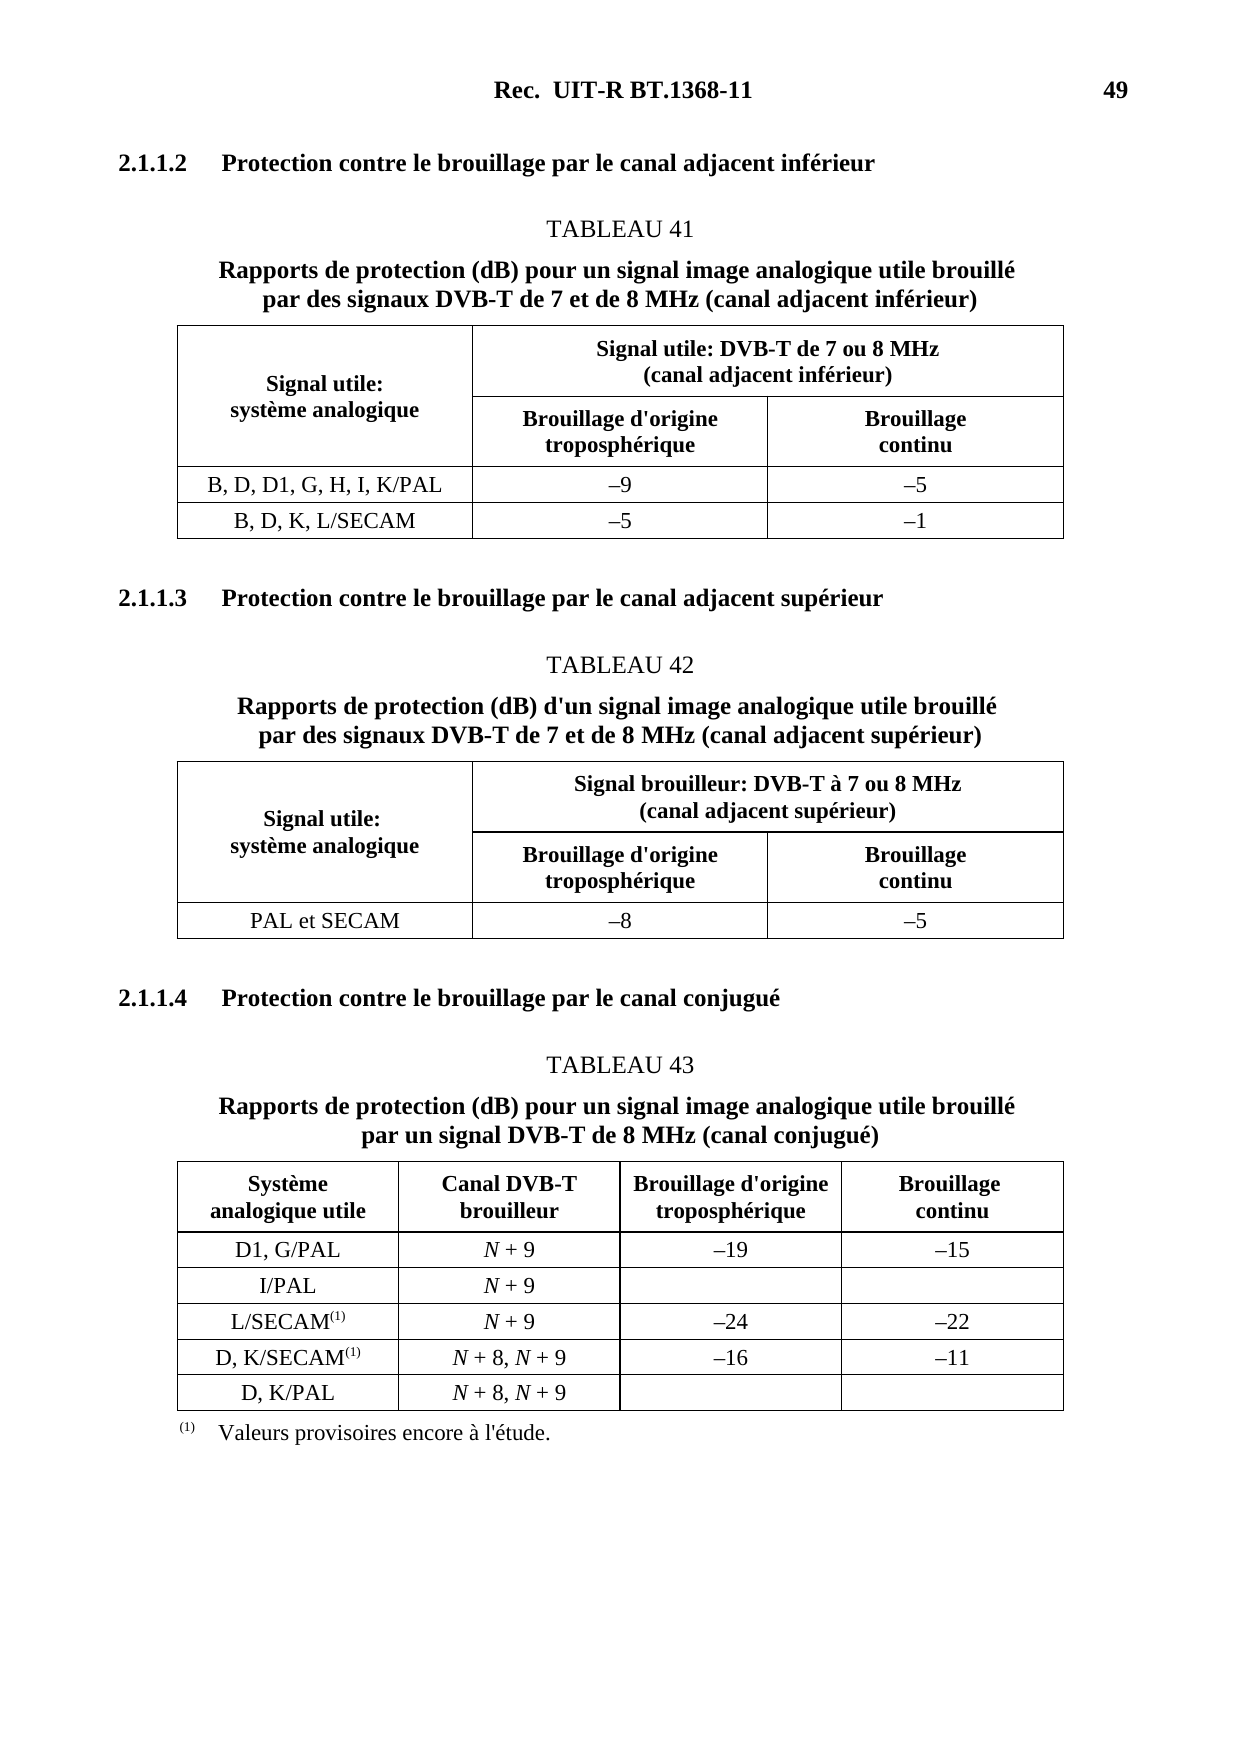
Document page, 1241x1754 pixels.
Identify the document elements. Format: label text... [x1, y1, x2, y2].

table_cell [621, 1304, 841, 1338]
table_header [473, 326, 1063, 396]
subtitle 2.1.1.3 Protection contre le brouillage par le canal adjacent supérieur [118, 583, 1122, 612]
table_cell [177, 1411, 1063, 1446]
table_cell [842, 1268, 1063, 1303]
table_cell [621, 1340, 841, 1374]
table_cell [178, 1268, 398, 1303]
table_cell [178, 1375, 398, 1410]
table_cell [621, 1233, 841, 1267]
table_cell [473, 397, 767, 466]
subtitle 2.1.1.2 Protection contre le brouillage par le canal adjacent inférieur [118, 148, 1122, 176]
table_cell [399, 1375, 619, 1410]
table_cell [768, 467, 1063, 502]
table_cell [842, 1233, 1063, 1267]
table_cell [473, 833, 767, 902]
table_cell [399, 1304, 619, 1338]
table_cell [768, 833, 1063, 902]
subtitle 2.1.1.4 Protection contre le brouillage par le canal conjugué [118, 983, 1122, 1012]
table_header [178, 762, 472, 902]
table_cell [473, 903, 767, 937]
title Rapports de protection (dB) pour un signal image analogique utile brouillé par des signaux DVB-T de 7 et de 8 MHz (canal adjacent inférieur) [118, 255, 1122, 313]
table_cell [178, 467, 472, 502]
text TABLEAU 41 [118, 214, 1122, 243]
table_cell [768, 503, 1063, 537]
title Rapports de protection (dB) d'un signal image analogique utile brouillé par des signaux DVB-T de 7 et de 8 MHz (canal adjacent supérieur) [118, 691, 1122, 748]
text TABLEAU 43 [118, 1050, 1122, 1078]
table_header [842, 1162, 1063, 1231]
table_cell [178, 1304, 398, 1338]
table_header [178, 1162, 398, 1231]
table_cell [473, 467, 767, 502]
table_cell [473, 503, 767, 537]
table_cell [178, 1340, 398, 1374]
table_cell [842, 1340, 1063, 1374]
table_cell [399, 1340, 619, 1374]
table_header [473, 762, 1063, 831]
text TABLEAU 42 [118, 650, 1122, 678]
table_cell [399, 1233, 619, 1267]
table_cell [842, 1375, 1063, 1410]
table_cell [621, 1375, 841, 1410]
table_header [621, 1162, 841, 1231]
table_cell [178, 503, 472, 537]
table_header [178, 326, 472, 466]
title Rapports de protection (dB) pour un signal image analogique utile brouillé par un signal DVB-T de 8 MHz (canal conjugué) [118, 1091, 1122, 1148]
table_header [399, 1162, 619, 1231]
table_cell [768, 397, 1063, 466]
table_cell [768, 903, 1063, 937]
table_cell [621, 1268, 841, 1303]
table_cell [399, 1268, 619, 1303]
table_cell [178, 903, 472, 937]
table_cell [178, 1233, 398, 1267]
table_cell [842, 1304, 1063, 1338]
